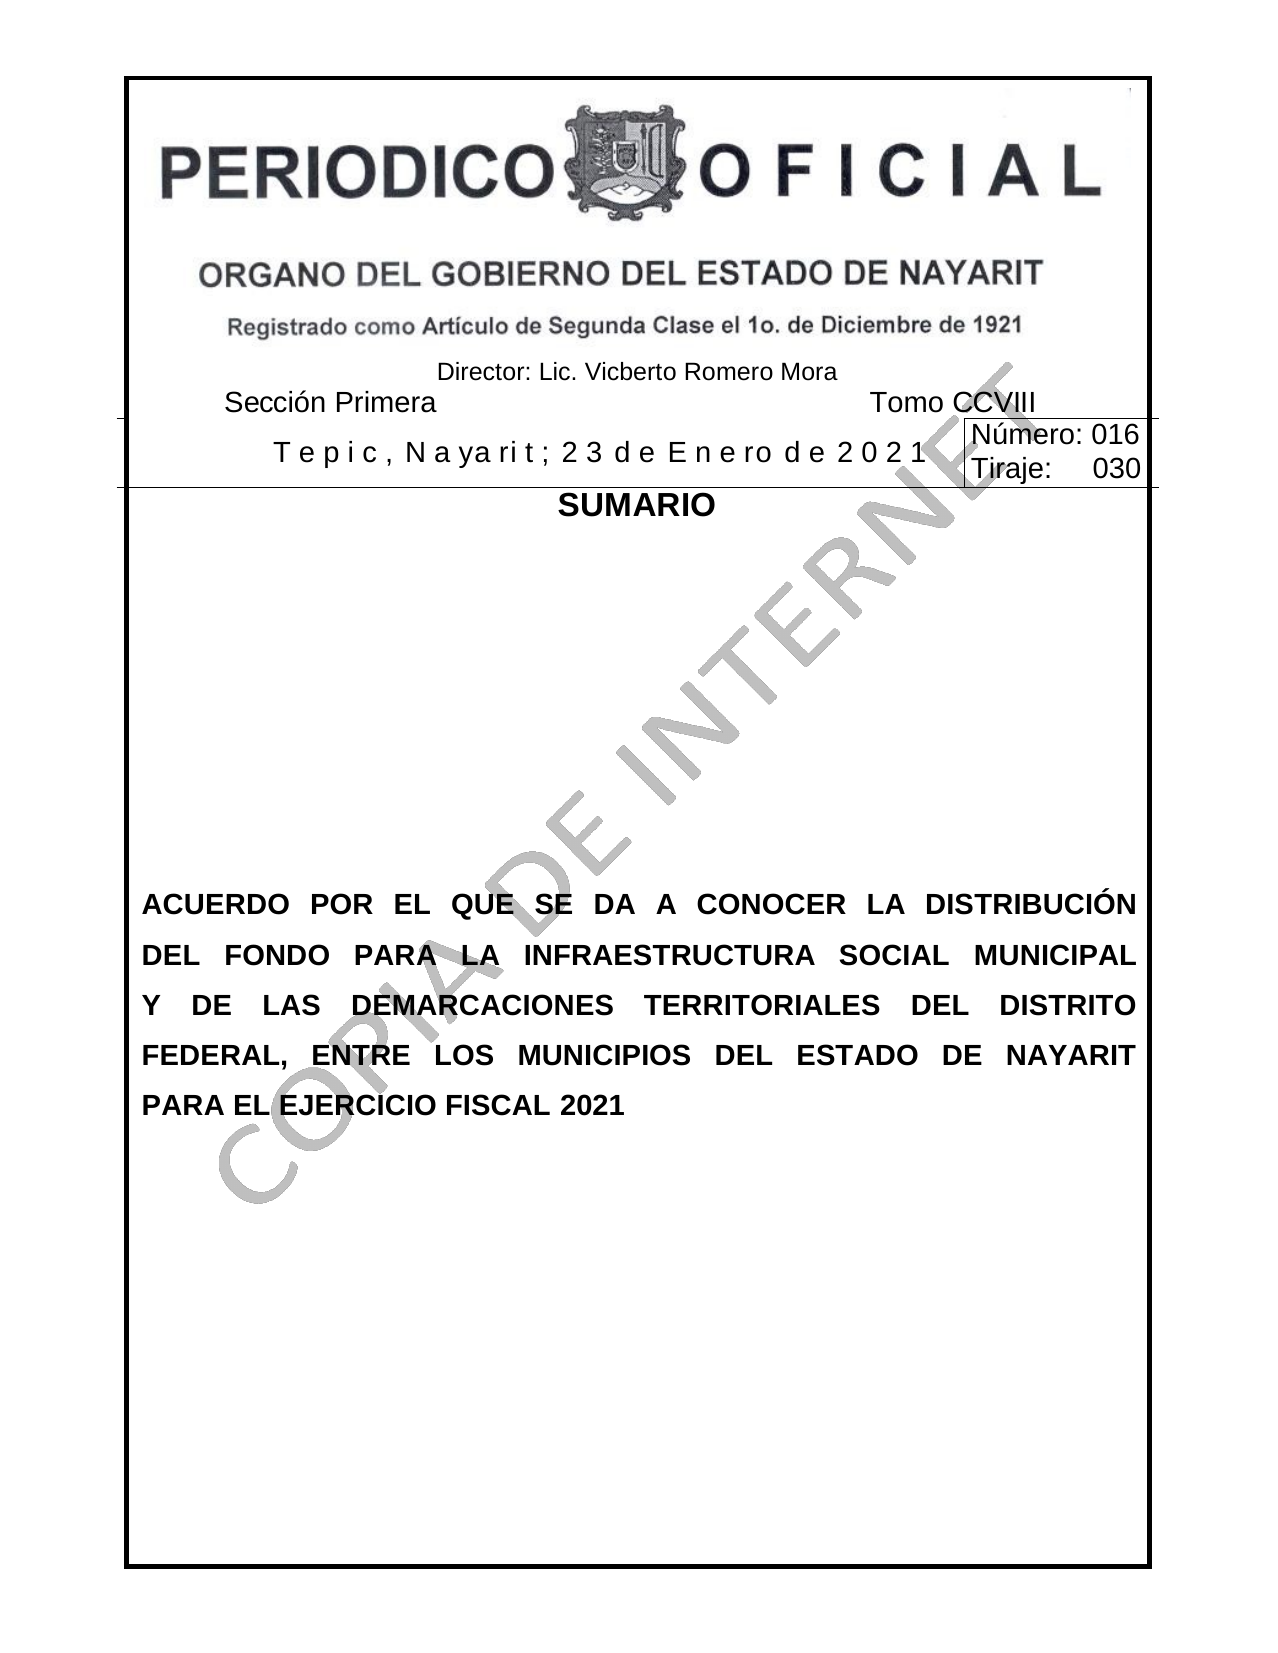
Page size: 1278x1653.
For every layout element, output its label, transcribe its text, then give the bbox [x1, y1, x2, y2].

table_cell SUMARIO ACUERDO POR EL QUE SE DA A CONOCER LA DISTRIBUCIÓN DEL FONDO PARA LA INFRAESTRUCTURA SOCIAL MUNICIPAL Y DE LAS DEMARCACIONES TERRITORIALES DEL DISTRITO FEDERAL, ENTRE LOS MUNICIPIOS DEL ESTADO DE NAYARIT PARA EL EJERCICIO FISCAL 2021 [129, 488, 1147, 1564]
table_cell [117, 488, 124, 1564]
table_header Director: Lic. Vicberto Romero Mora Sección Primera Tomo CCVIII [129, 80, 1147, 418]
table_cell T e p i c , N a ya ri t ; 2 3 d e E n e ro d e 2 0 2 1 [129, 418, 964, 487]
table_header [117, 76, 124, 418]
table_cell Número: 016 Tiraje: 030 [965, 419, 1147, 487]
table_cell [1152, 488, 1159, 1564]
table_cell [117, 419, 124, 487]
table_cell [1152, 419, 1159, 487]
table_header [1152, 76, 1159, 418]
